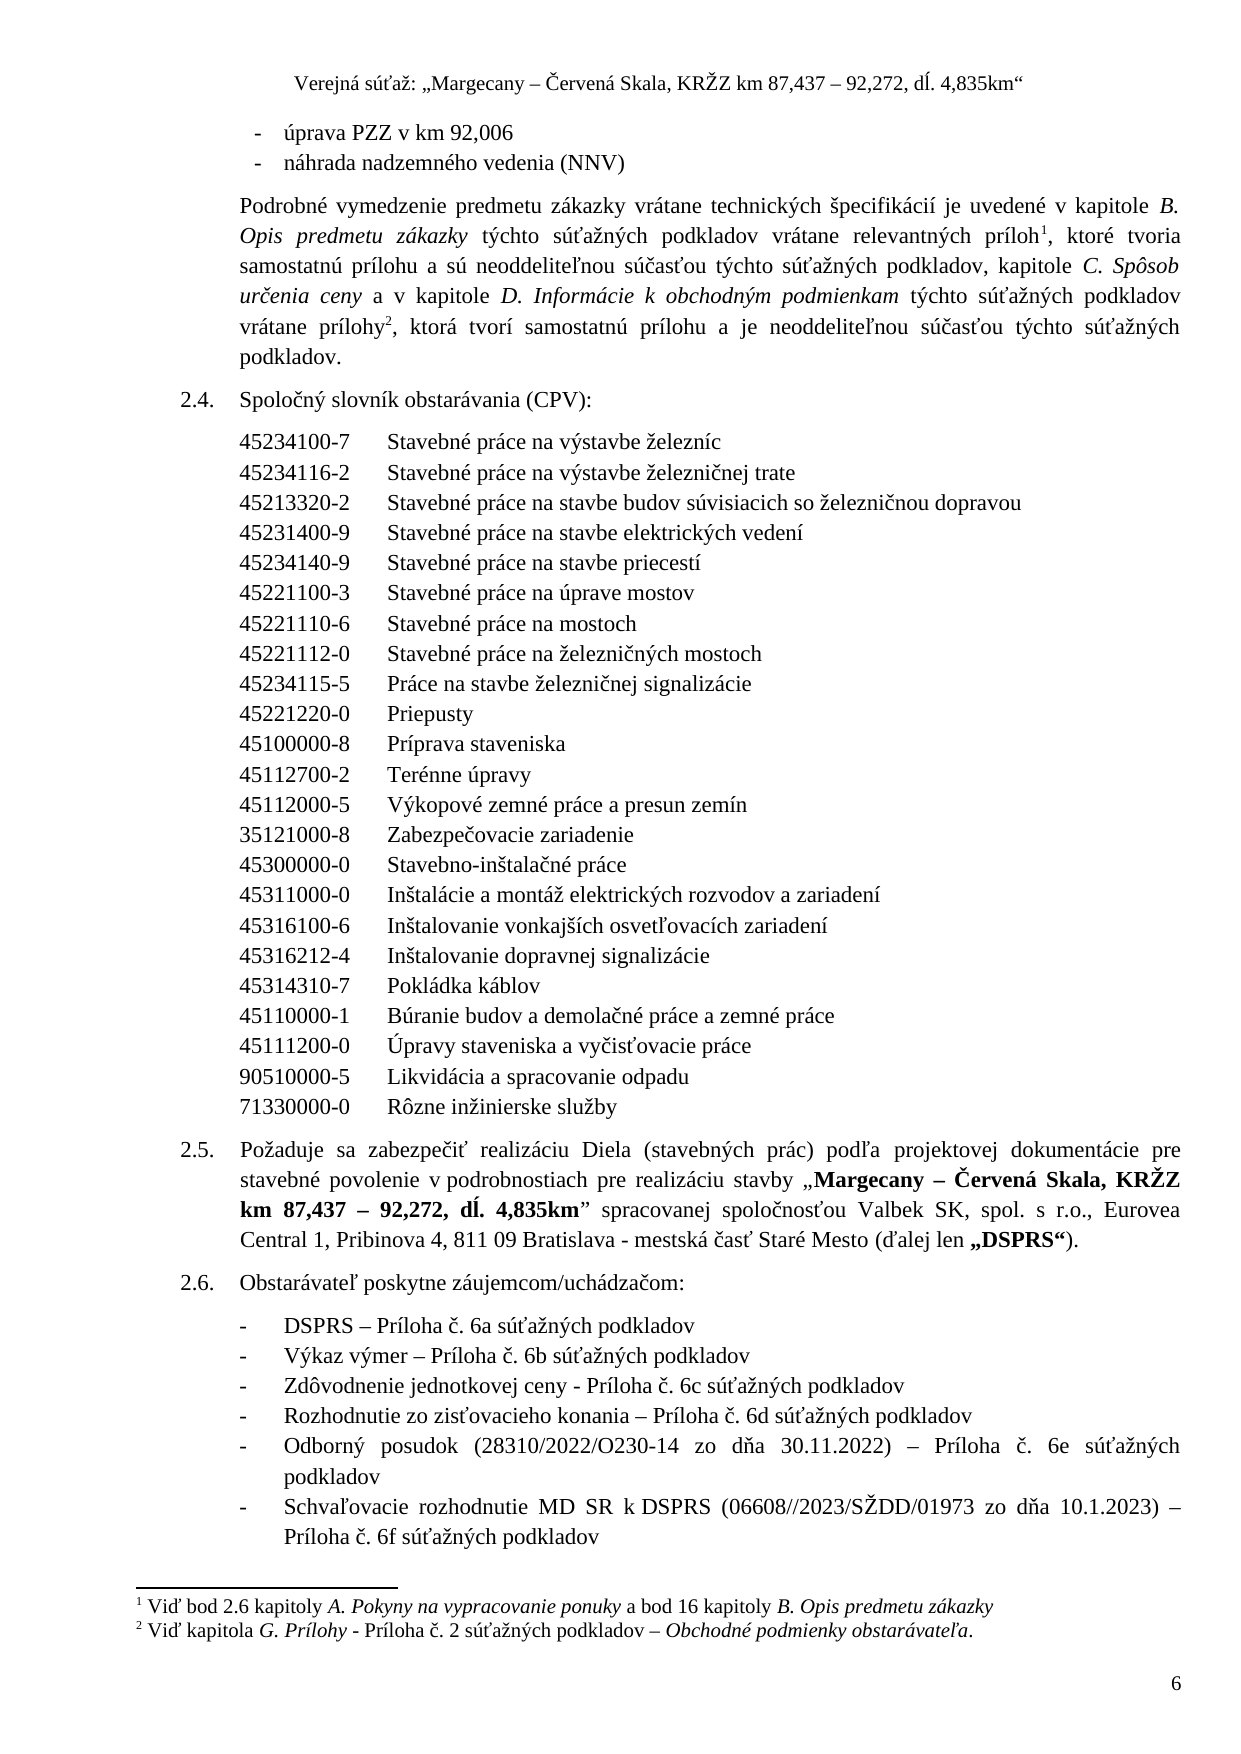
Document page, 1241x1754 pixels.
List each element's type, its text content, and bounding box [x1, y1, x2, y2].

text 35121000-8 Zabezpečovacie zariadenie [239, 821, 1181, 847]
text 45111200-0 Úpravy staveniska a vyčisťovacie práce [239, 1032, 1181, 1059]
text 45234140-9 Stavebné práce na stavbe priecestí [239, 549, 1181, 576]
list úprava PZZ v km 92,006 [254, 119, 1181, 145]
text 45110000-1 Búranie budov a demolačné práce a zemné práce [239, 1002, 1181, 1029]
text 45100000-8 Príprava staveniska [239, 730, 1181, 757]
list Požaduje sa zabezpečiť realizáciu Diela (stavebných prác) podľa projektovej dokumentácie pre stavebné povolenie v podrobnostiach pre realizáciu stavby „Margecany – Červená Skala, KRŽZ km 87,437 – 92,272, dĺ. 4,835kmˮ spracovanej spoločnosťou Valbek SK, spol. s r.o., Eurovea Central 1, Pribinova 4, 811 09 Bratislava - mestská časť Staré Mesto (ďalej len „DSPRS“). [180, 1136, 1181, 1253]
text 71330000-0 Rôzne inžinierske služby [239, 1093, 1181, 1119]
text 45231400-9 Stavebné práce na stavbe elektrických vedení [239, 519, 1181, 545]
text 45221220-0 Priepusty [239, 700, 1181, 727]
text 45112000-5 Výkopové zemné práce a presun zemín [239, 791, 1181, 817]
text 45316212-4 Inštalovanie dopravnej signalizácie [239, 942, 1181, 968]
list Výkaz výmer – Príloha č. 6b súťažných podkladov [239, 1342, 1181, 1368]
text 45300000-0 Stavebno-inštalačné práce [239, 851, 1181, 878]
text 90510000-5 Likvidácia a spracovanie odpadu [239, 1063, 1181, 1089]
text 45234115-5 Práce na stavbe železničnej signalizácie [239, 670, 1181, 696]
text 45314310-7 Pokládka káblov [239, 972, 1181, 998]
list DSPRS – Príloha č. 6a súťažných podkladov [239, 1312, 1181, 1338]
text 45213320-2 Stavebné práce na stavbe budov súvisiacich so železničnou dopravou [239, 489, 1181, 515]
list Spoločný slovník obstarávania (CPV): [180, 386, 1181, 412]
text 45234100-7 Stavebné práce na výstavbe železníc [239, 428, 1181, 455]
text 45221112-0 Stavebné práce na železničných mostoch [239, 640, 1181, 666]
list Schvaľovacie rozhodnutie MD SR k DSPRS (06608//2023/SŽDD/01973 zo dňa 10.1.2023) – Príloha č. 6f súťažných podkladov [239, 1493, 1181, 1549]
text 45112700-2 Terénne úpravy [239, 761, 1181, 787]
text 45234116-2 Stavebné práce na výstavbe železničnej trate [239, 458, 1181, 485]
list Zdôvodnenie jednotkovej ceny - Príloha č. 6c súťažných podkladov [239, 1372, 1181, 1398]
text Podrobné vymedzenie predmetu zákazky vrátane technických špecifikácií je uvedené v kapitole B. Opis predmetu zákazky týchto súťažných podkladov vrátane relevantných príloh, ktoré tvoria samostatnú prílohu a sú neoddeliteľnou súčasťou týchto súťažných podkladov, kapitole C. Spôsob určenia ceny a v kapitole D. Informácie k obchodným podmienkam týchto súťažných podkladov vrátane prílohy, ktorá tvorí samostatnú prílohu a je neoddeliteľnou súčasťou týchto súťažných podkladov. [239, 192, 1181, 369]
list Rozhodnutie zo zisťovacieho konania – Príloha č. 6d súťažných podkladov [239, 1402, 1181, 1429]
text 45316100-6 Inštalovanie vonkajších osvetľovacích zariadení [239, 912, 1181, 938]
list náhrada nadzemného vedenia (NNV) [254, 149, 1181, 176]
text 45311000-0 Inštalácie a montáž elektrických rozvodov a zariadení [239, 881, 1181, 908]
list Obstarávateľ poskytne záujemcom/uchádzačom: [180, 1269, 1181, 1295]
text 45221100-3 Stavebné práce na úprave mostov [239, 579, 1181, 606]
text 45221110-6 Stavebné práce na mostoch [239, 609, 1181, 636]
list Odborný posudok (28310/2022/O230-14 zo dňa 30.11.2022) – Príloha č. 6e súťažných podkladov [239, 1432, 1181, 1489]
